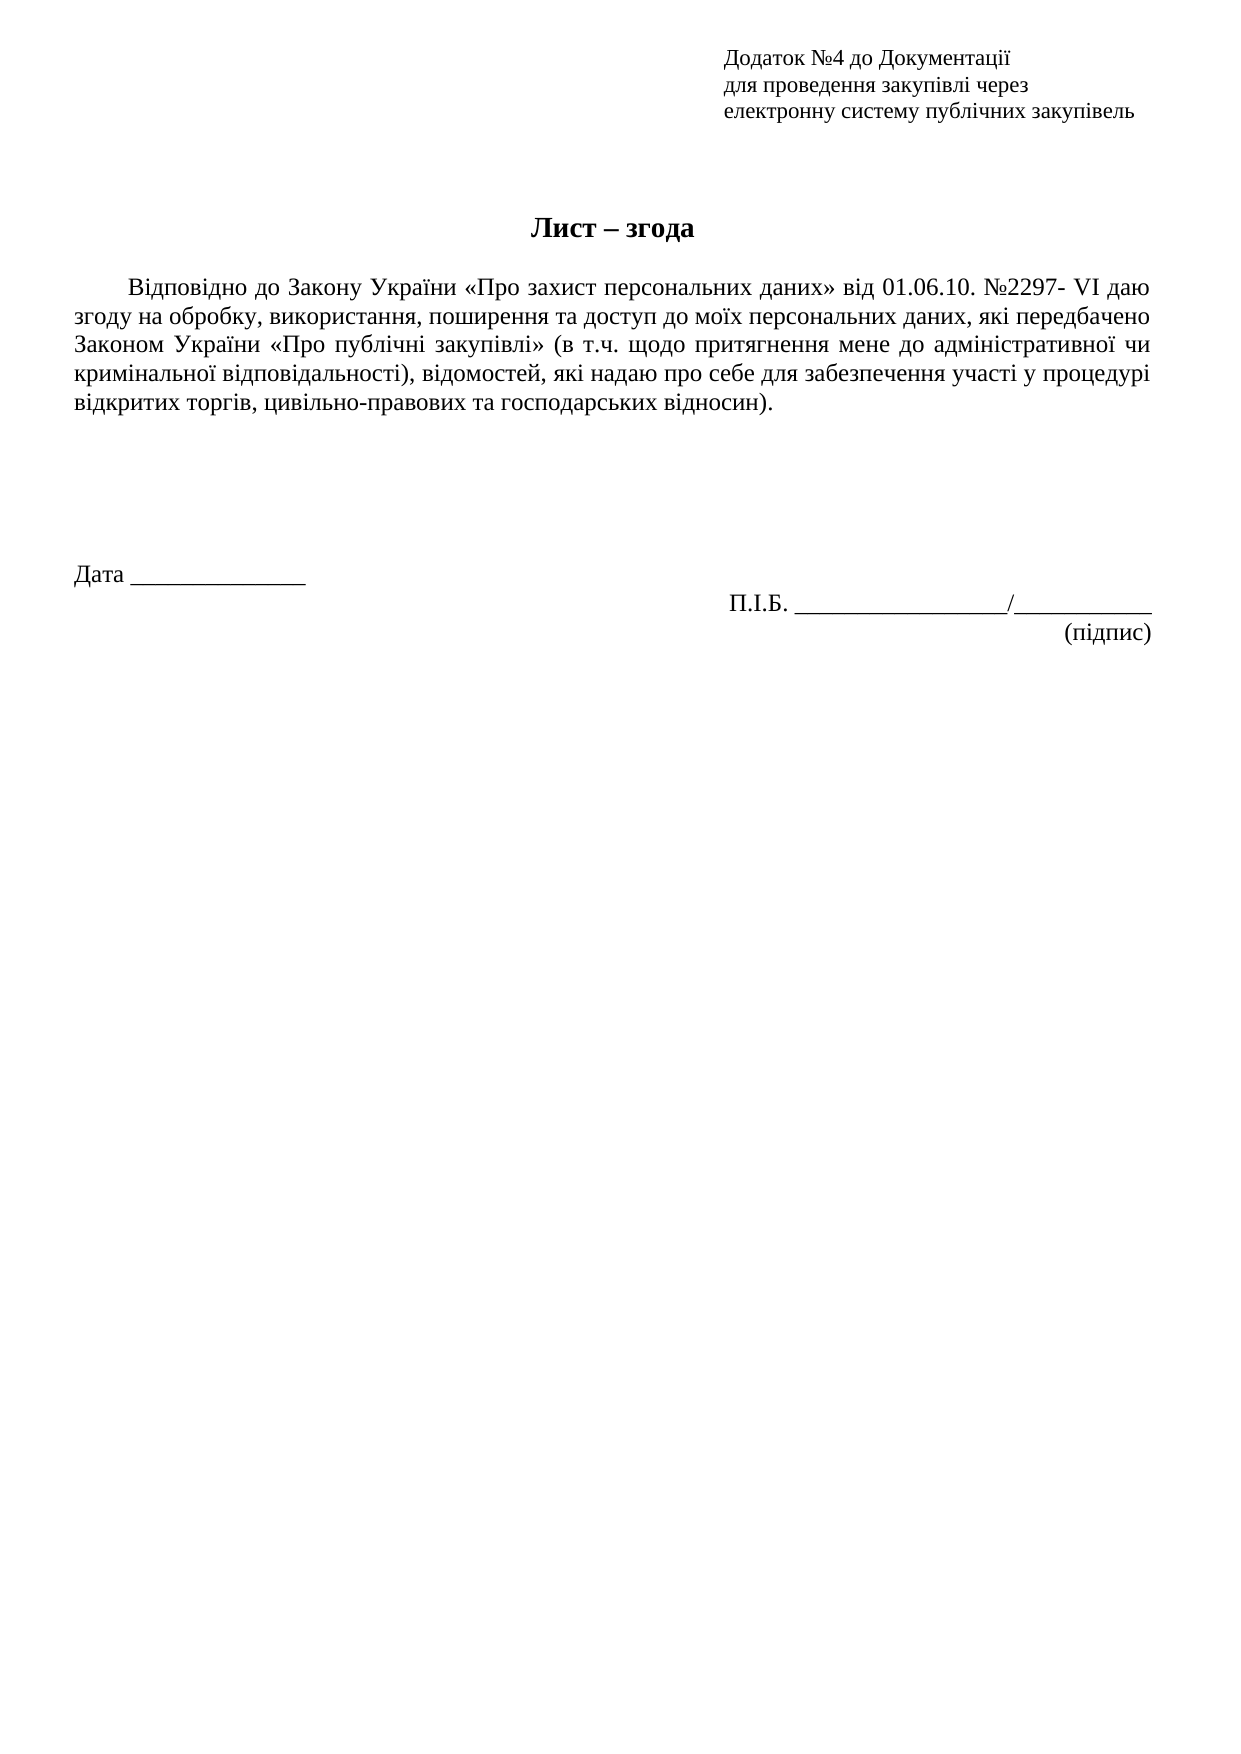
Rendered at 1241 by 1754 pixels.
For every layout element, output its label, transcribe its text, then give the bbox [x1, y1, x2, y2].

text Лист – згода [74, 210, 1152, 243]
text П.І.Б. _________________/___________ [74, 588, 1152, 617]
text Відповідно до Закону України «Про захист персональних даних» від 01.06.10. №2297- VI даю згоду на обробку, використання, поширення та доступ до моїх персональних даних, які передбачено Законом України «Про публічні закупівлі» (в т.ч. щодо притягнення мене до адміністративної чи кримінальної відповідальності), відомостей, які надаю про себе для забезпечення участі у процедурі відкритих торгів, цивільно-правових та господарських відносин). [74, 272, 1152, 416]
text Додаток №4 до Документації [74, 44, 1152, 71]
text для проведення закупівлі через [723, 71, 1152, 97]
text (підпис) [74, 617, 1152, 646]
text електронну систему публічних закупівель [723, 97, 1152, 123]
text Дата ______________ [74, 559, 1152, 588]
